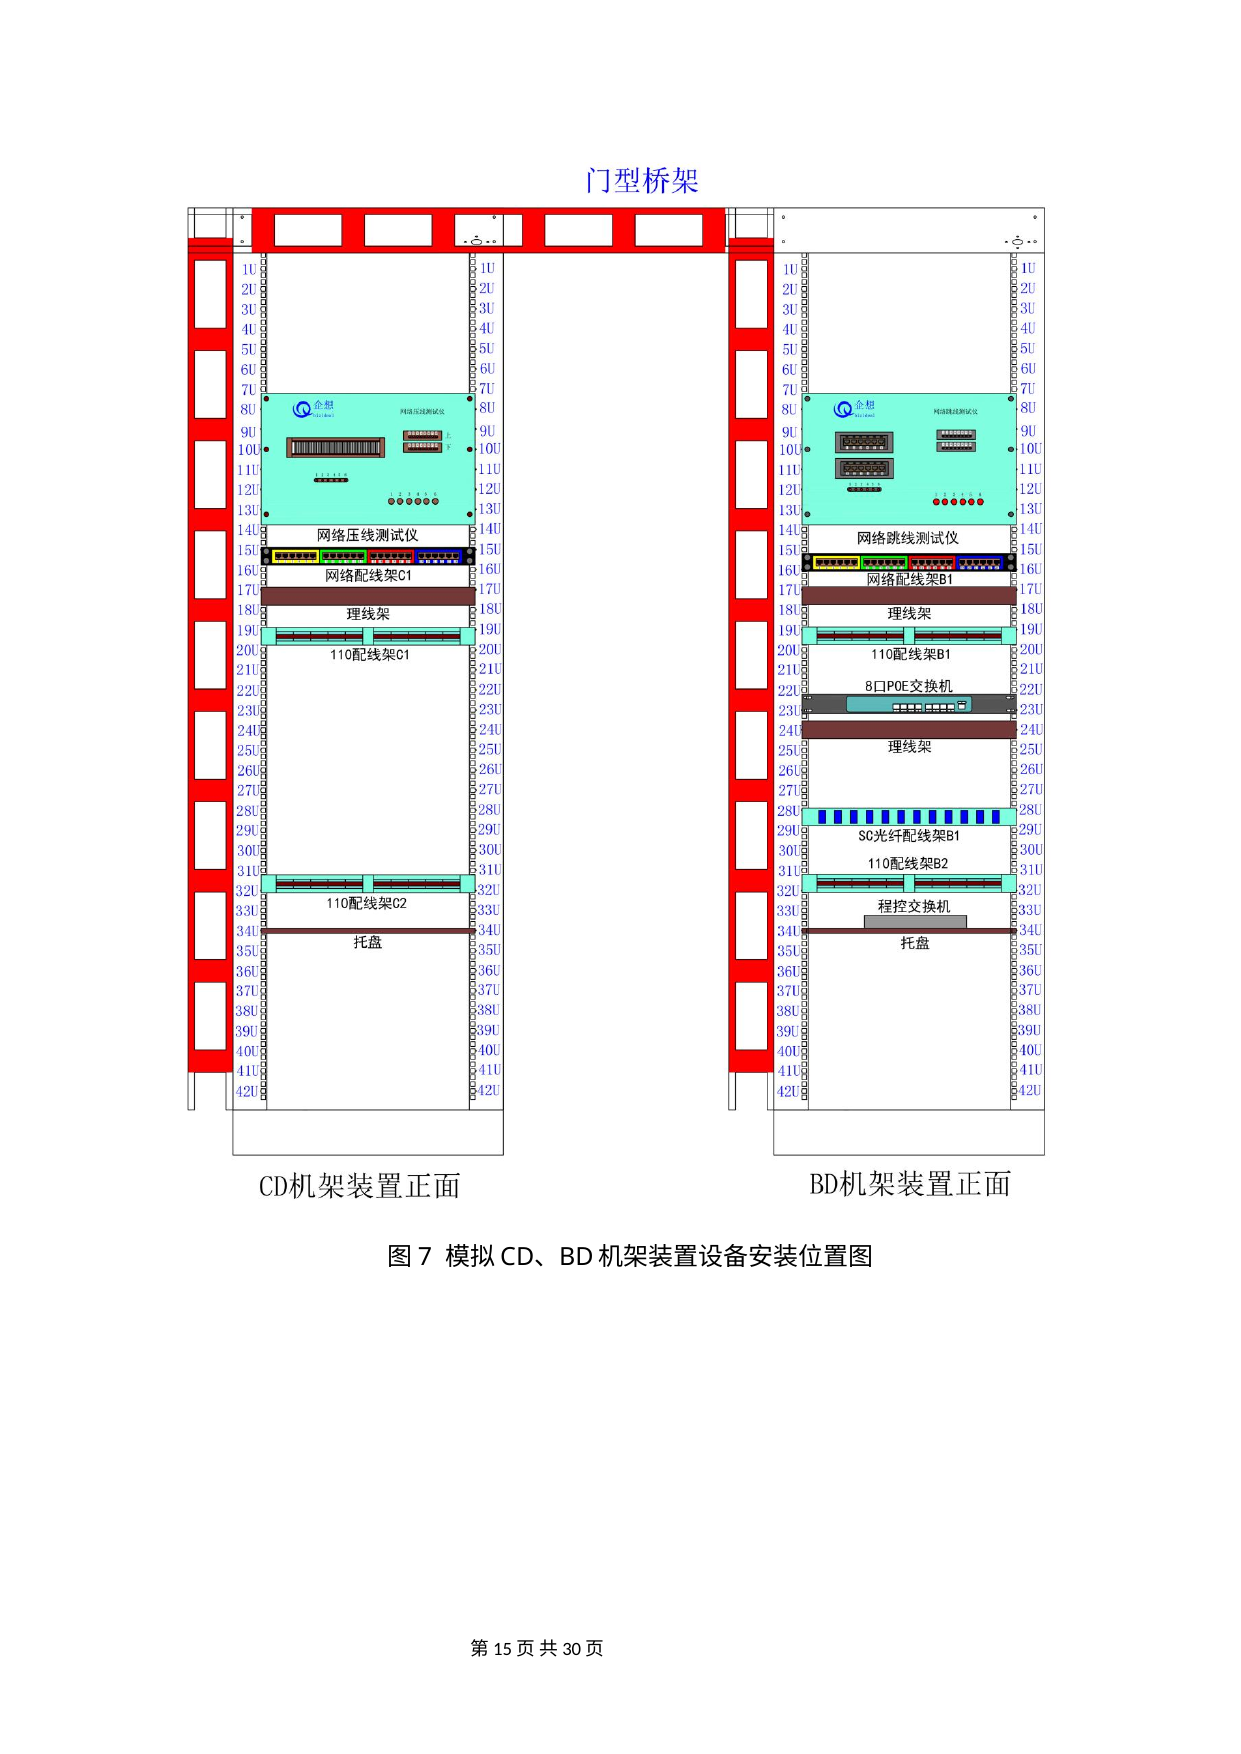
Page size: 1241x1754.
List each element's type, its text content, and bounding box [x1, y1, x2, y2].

picture [187, 162, 1053, 1204]
text 图7 模拟CD、BD机架装置设备安装位置图 [187, 1219, 1053, 1277]
